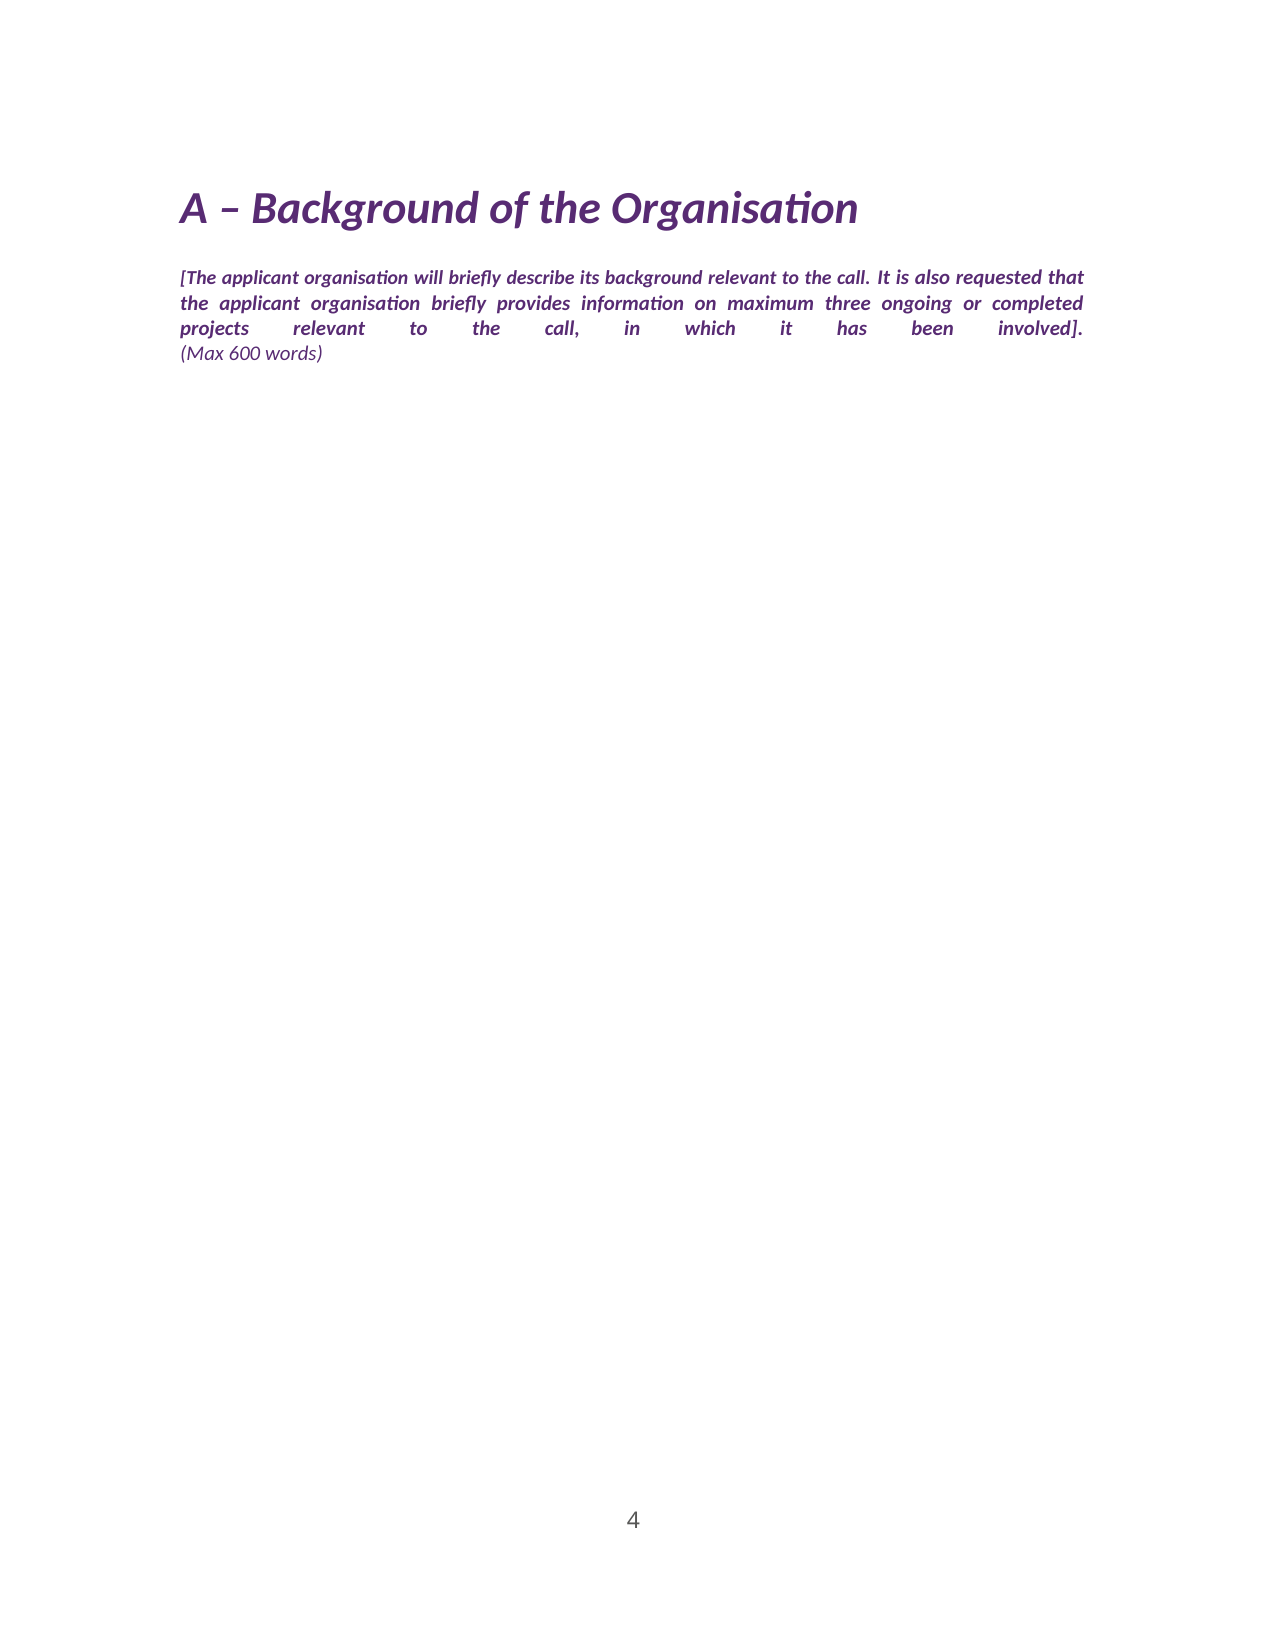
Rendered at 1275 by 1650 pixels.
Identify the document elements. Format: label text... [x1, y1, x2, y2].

title [The applicant organisation will briefly describe its background relevant to the call. It is also requested that the applicant organisation briefly provides information on maximum three ongoing or completed projects relevant to the call, in which it has been involved]. (Max 600 words) [180, 264, 1087, 366]
title A – Background of the Organisation [180, 179, 1087, 235]
